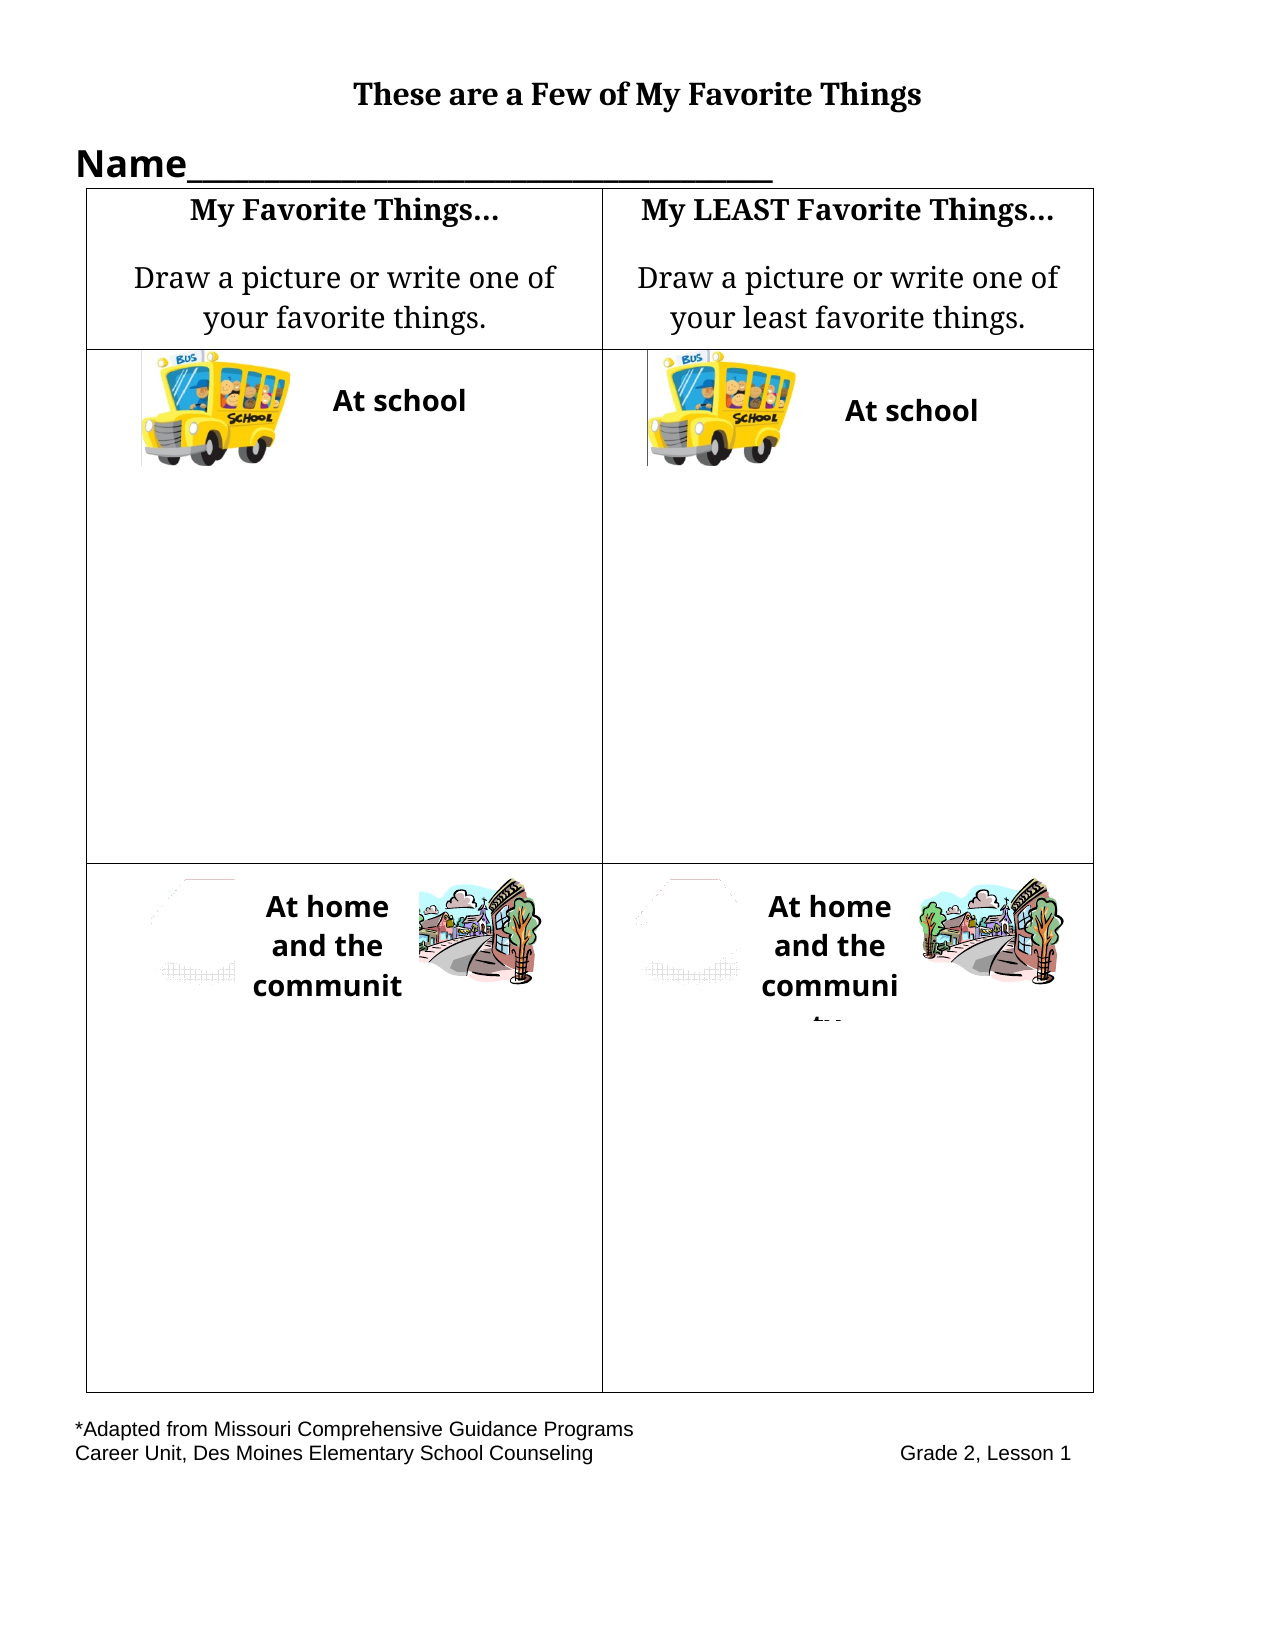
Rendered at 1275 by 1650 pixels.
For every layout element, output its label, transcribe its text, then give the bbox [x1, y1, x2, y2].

text Career Unit, Des Moines Elementary School Counseling Grade 2, Lesson 1 [75, 1441, 1200, 1465]
table_header My Favorite Things… Draw a picture or write one of your favorite things. [87, 189, 602, 348]
text Name______________________________________ [75, 137, 1200, 188]
table_cell [87, 350, 602, 863]
text *Adapted from Missouri Comprehensive Guidance Programs [75, 1417, 1200, 1441]
table_header My LEAST Favorite Things… Draw a picture or write one of your least favorite things. [603, 189, 1093, 348]
picture [141, 349, 291, 466]
table_cell [603, 350, 1093, 863]
picture [647, 349, 796, 466]
text These are a Few of My Favorite Things [75, 75, 1200, 113]
table_cell [603, 864, 1093, 1392]
table_cell [87, 864, 602, 1392]
